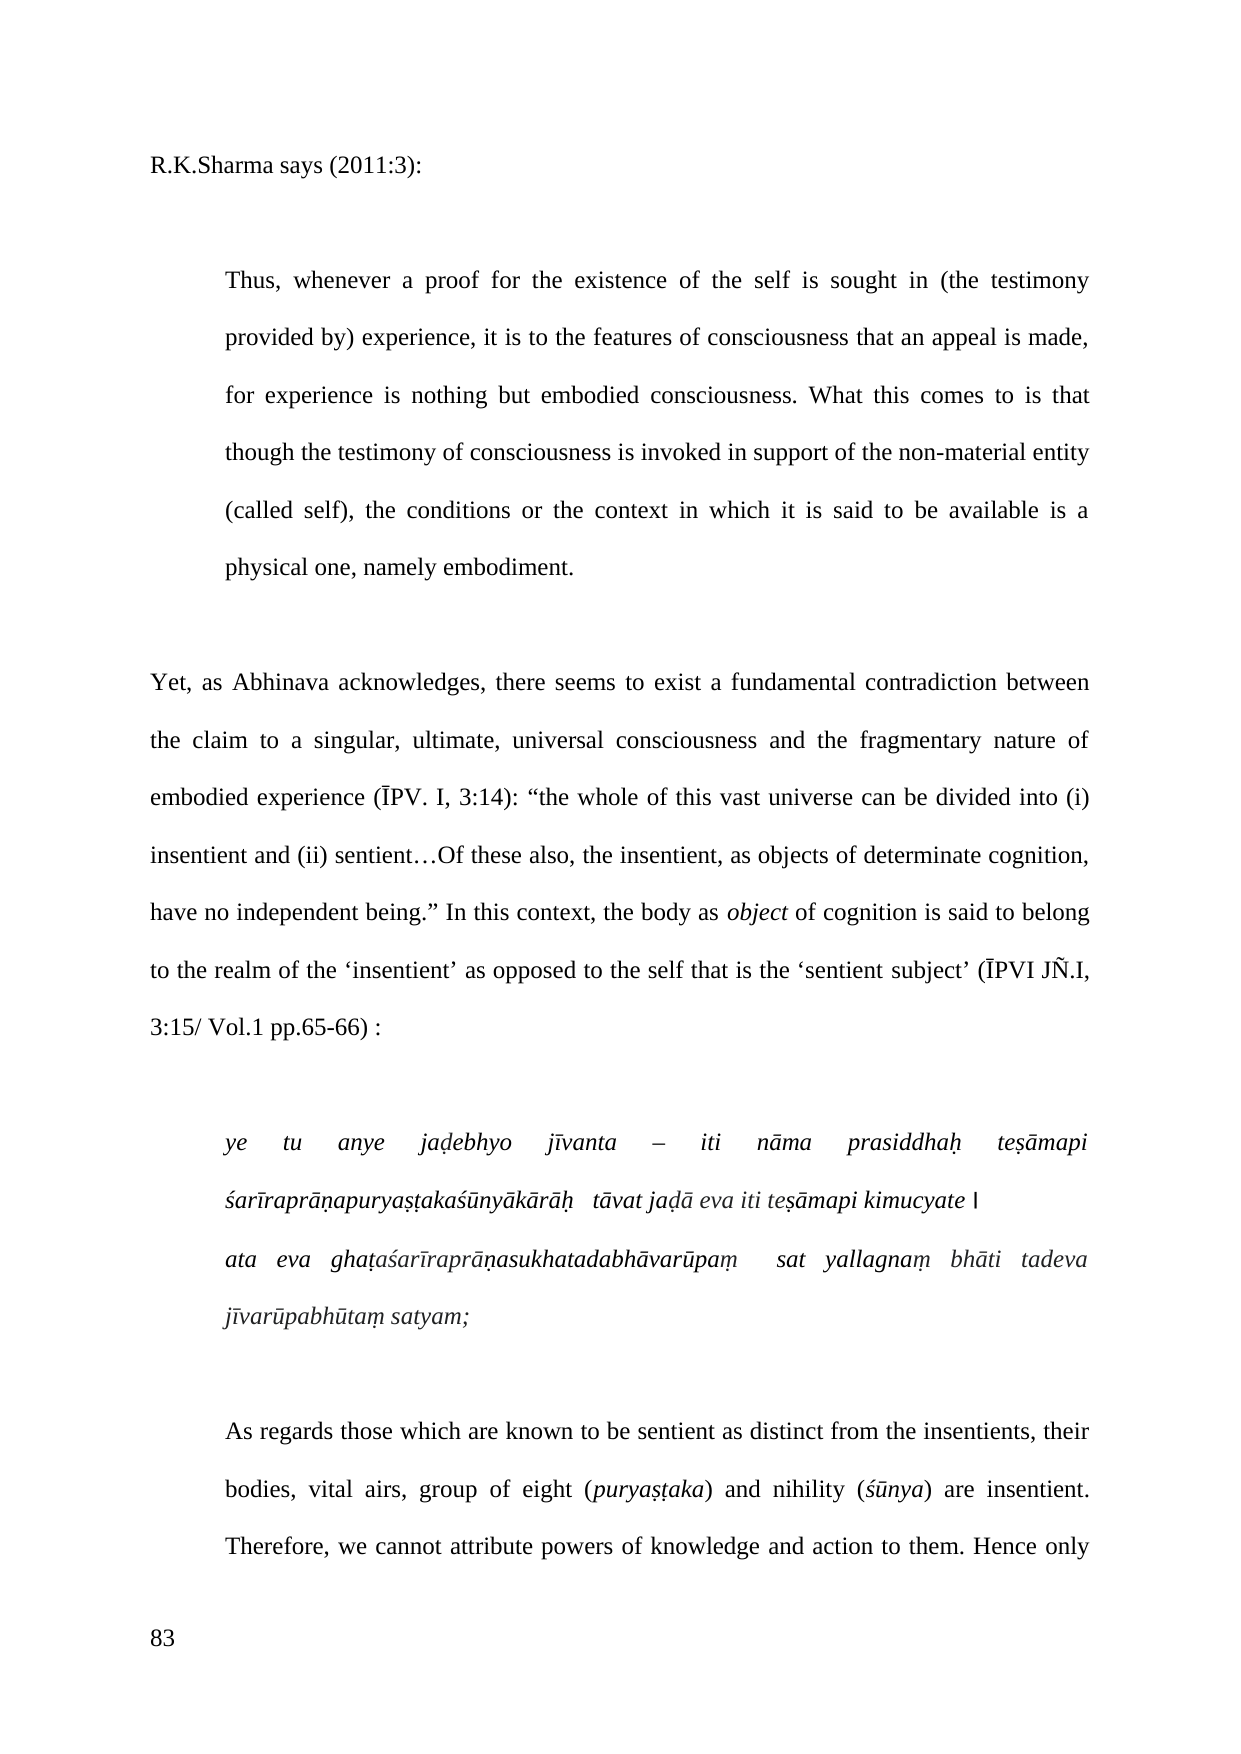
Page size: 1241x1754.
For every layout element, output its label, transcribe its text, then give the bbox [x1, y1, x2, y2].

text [225, 1416, 1090, 1560]
text Yet, as Abhinava acknowledges, there seems to exist a fundamental contradiction between the claim to a singular, ultimate, universal consciousness and the fragmentary nature of embodied experience (ĪPV. I, 3:14): “the whole of this vast universe can be divided into (i) insentient and (ii) sentient…Of these also, the insentient, as objects of determinate cognition, have no independent being.” In this context, the body as object of cognition is said to belong to the realm of the ‘insentient’ as opposed to the self that is the ‘sentient subject’ (ĪPVI JÑ.I, 3:15/ Vol.1 pp.65-66) : [150, 667, 1090, 1041]
text Thus, whenever a proof for the existence of the self is sought in (the testimony provided by) experience, it is to the features of consciousness that an appeal is made, for experience is nothing but embodied consciousness. What this comes to is that though the testimony of consciousness is invoked in support of the non-material entity (called self), the conditions or the context in which it is said to be available is a physical one, namely embodiment. [225, 265, 1090, 581]
text ye tu anye jaḍebhyo jīvanta – iti nāma prasiddhaḥ teṣāmapi śarīraprāṇapuryaṣṭakaśūnyākārāḥ tāvat jaḍā eva iti teṣāmapi kimucyate । [225, 1127, 1090, 1215]
text ata eva ghaṭaśarīraprāṇasukhatadabhāvarūpaṃ sat yallagnaṃ bhāti tadeva jīvarūpabhūtaṃ satyam; [225, 1244, 1090, 1330]
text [150, 150, 1090, 179]
